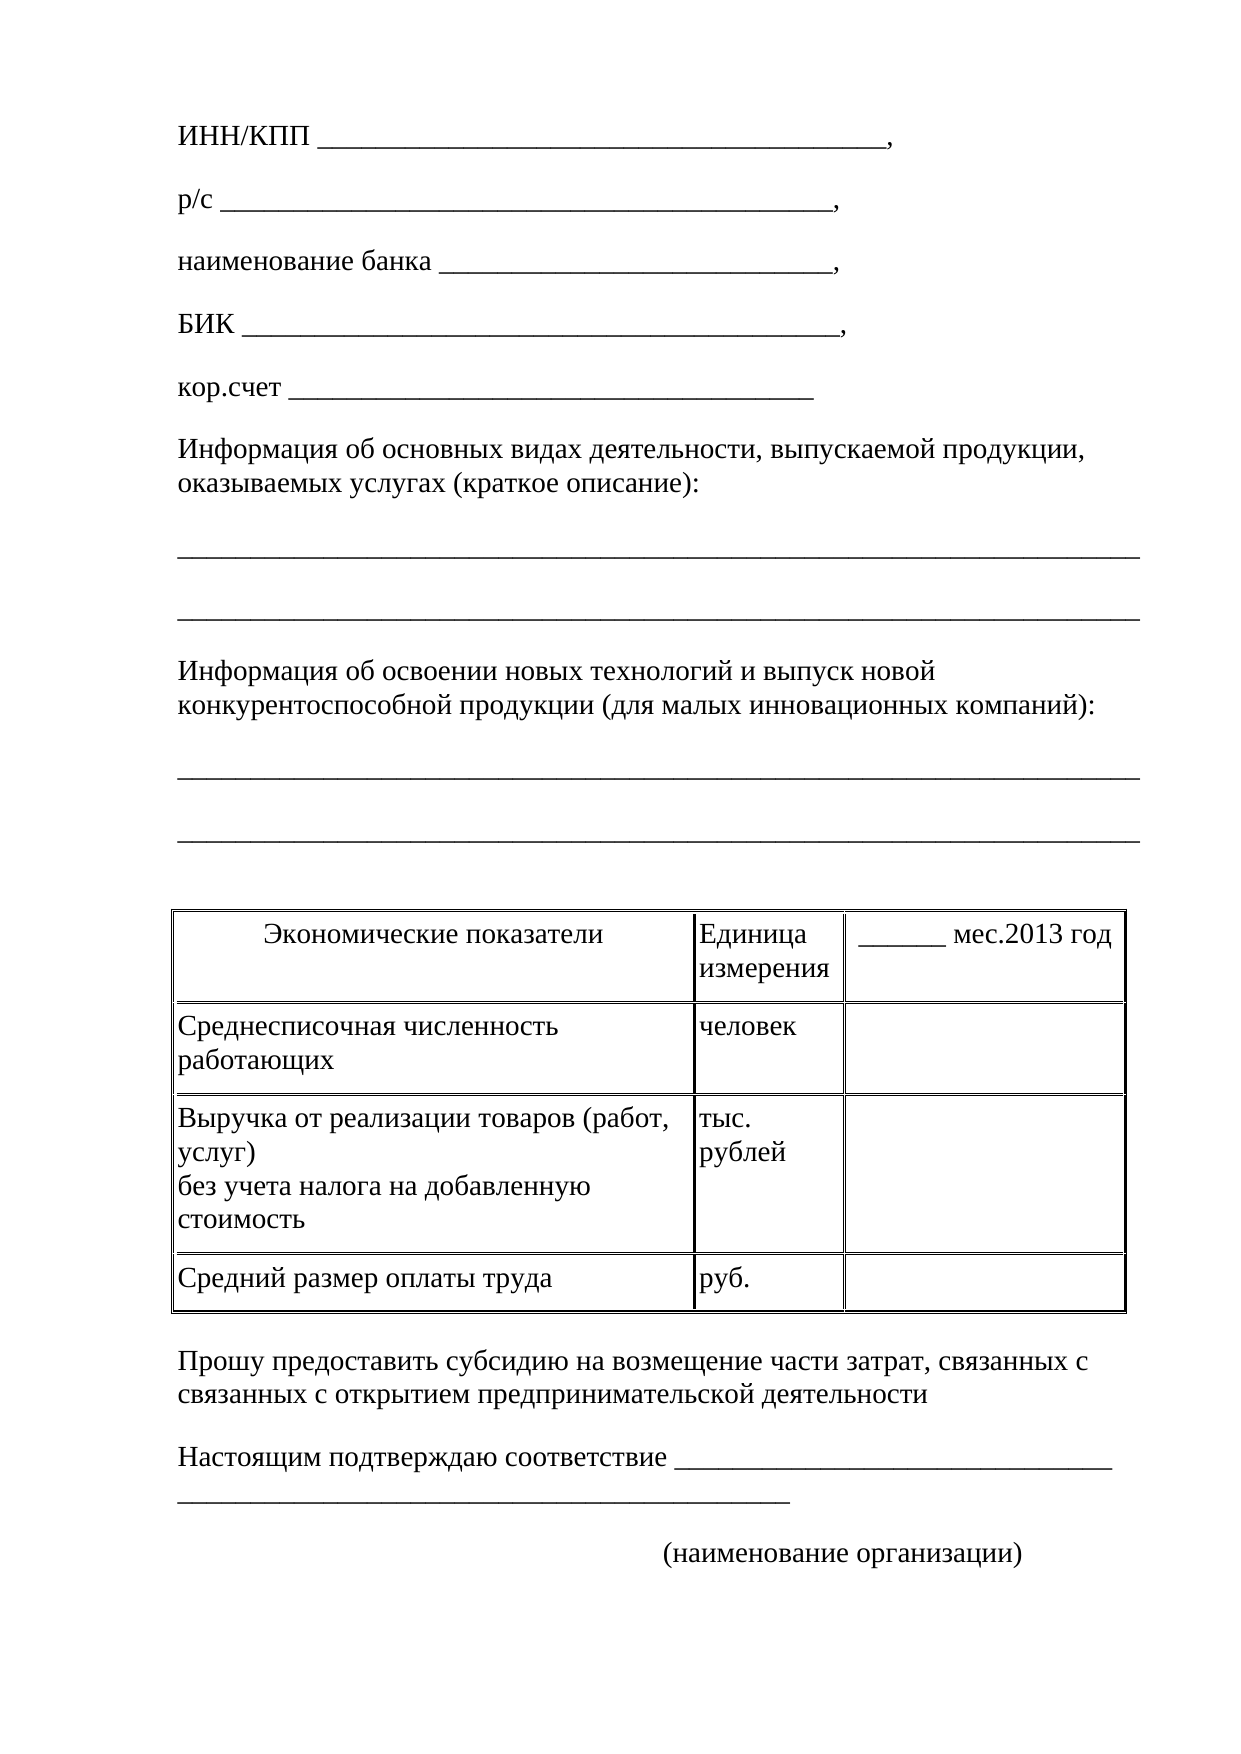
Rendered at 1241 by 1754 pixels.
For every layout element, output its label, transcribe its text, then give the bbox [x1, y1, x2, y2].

text Информация об освоении новых технологий и выпуск новой конкурентоспособной продукции (для малых инновационных компаний): [177, 653, 1152, 720]
table_header ______ мес.2013 год [845, 912, 1124, 1001]
table_cell Средний размер оплаты труда [173, 1252, 694, 1310]
table_cell [845, 1093, 1126, 1252]
text Информация об основных видах деятельности, выпускаемой продукции, оказываемых услугах (краткое описание): [177, 432, 1152, 499]
table_header Единица измерения [694, 912, 844, 1001]
table_cell тыс. рублей [696, 1096, 843, 1252]
table_cell [845, 1252, 1126, 1310]
text __________________________________________________________________ [177, 528, 1152, 561]
table_header Экономические показатели [174, 912, 694, 1001]
table_cell Выручка от реализации товаров (работ, услуг) без учета налога на добавленную стоимость [173, 1093, 694, 1252]
text __________________________________________________________________ [177, 749, 1152, 783]
table_cell человек [696, 1004, 843, 1093]
text (наименование организации) [177, 1535, 1152, 1569]
table_cell руб. [694, 1255, 844, 1310]
table_cell [845, 1001, 1126, 1093]
text Настоящим подтверждаю соответствие ______________________________ __________________________________________ [177, 1439, 1152, 1506]
text __________________________________________________________________ [177, 812, 1152, 846]
text наименование банка ___________________________, [177, 243, 1152, 277]
text БИК _________________________________________, [177, 306, 1152, 340]
text Прошу предоставить субсидию на возмещение части затрат, связанных с связанных с открытием предпринимательской деятельности [177, 1343, 1152, 1410]
text ИНН/КПП _______________________________________, [177, 118, 1152, 152]
text __________________________________________________________________ [177, 591, 1152, 624]
text р/с __________________________________________, [177, 181, 1152, 214]
text кор.счет ____________________________________ [177, 369, 1152, 402]
table_cell Среднесписочная численность работающих [173, 1001, 694, 1093]
